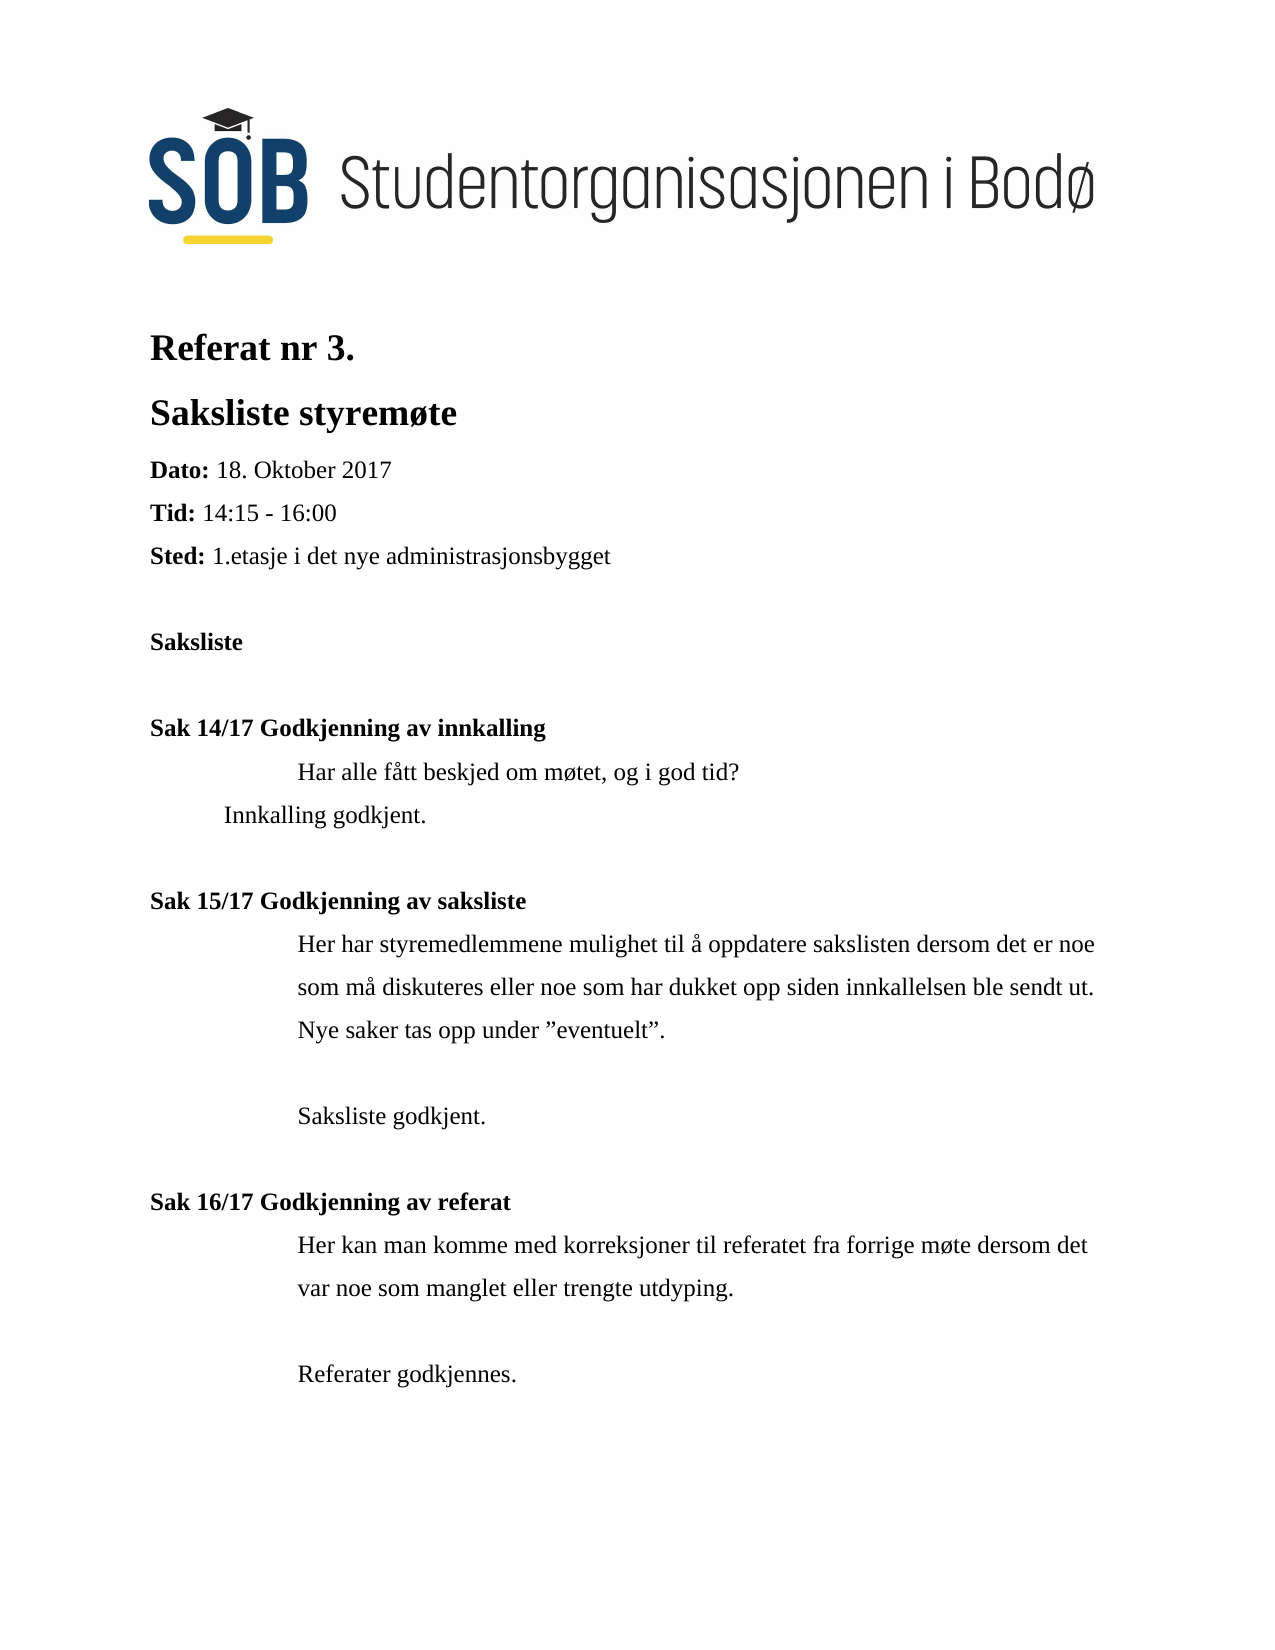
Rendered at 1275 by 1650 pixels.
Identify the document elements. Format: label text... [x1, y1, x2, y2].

picture [148, 108, 1094, 244]
text Her kan man komme med korreksjoner til referatet fra forrige møte dersom det var noe som manglet eller trengte utdyping. Referater godkjennes. [297, 1230, 1125, 1388]
text Sak 16/17 Godkjenning av referat [150, 1187, 1125, 1216]
text Her har styremedlemmene mulighet til å oppdatere sakslisten dersom det er noe som må diskuteres eller noe som har dukket opp siden innkallelsen ble sendt ut. Nye saker tas opp under ”eventuelt”. [297, 929, 1125, 1087]
text Referat nr 3. Saksliste styremøte [150, 325, 1125, 433]
text Dato: 18. Oktober 2017 [150, 455, 1125, 483]
text Saksliste godkjent. [297, 1101, 1125, 1129]
text Sted: 1.etasje i det nye administrasjonsbygget [150, 541, 1125, 570]
text Sak 14/17 Godkjenning av innkalling [150, 713, 1125, 742]
text Tid: 14:15 - 16:00 [150, 498, 1125, 527]
text Saksliste [150, 627, 1125, 656]
text Sak 15/17 Godkjenning av saksliste [150, 886, 1125, 915]
text Har alle fått beskjed om møtet, og i god tid? Innkalling godkjent. [224, 757, 1125, 828]
